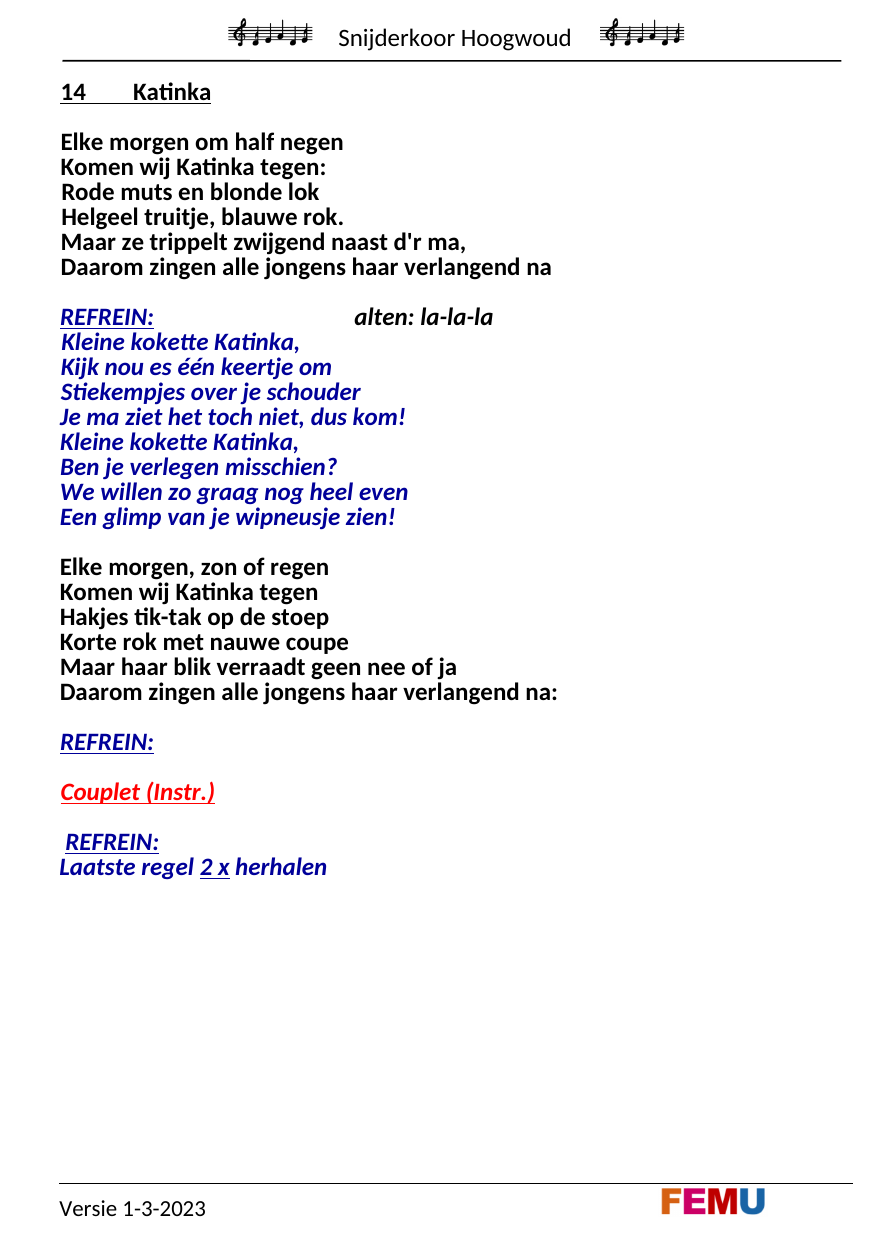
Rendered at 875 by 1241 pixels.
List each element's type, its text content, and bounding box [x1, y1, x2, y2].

text Elke morgen, zon of regen [59, 556, 581, 581]
picture [657, 1186, 768, 1217]
text Stiekempjes over je schouder [61, 381, 603, 406]
text Korte rok met nauwe coupe [59, 631, 581, 656]
text Kleine kokette Katinka, [60, 431, 653, 456]
text Komen wij Katinka tegen: [60, 156, 573, 181]
text Je ma ziet het toch niet, dus kom! [60, 406, 653, 431]
text Laatste regel 2 x herhalen [59, 856, 845, 881]
text 14 Katinka [60, 81, 573, 106]
text Een glimp van je wipneusje zien! [59, 506, 722, 531]
text Couplet (Instr.) [60, 781, 845, 806]
text Hakjes tik-tak op de stoep [59, 606, 581, 631]
text Helgeel truitje, blauwe rok. [61, 206, 562, 231]
text Rode muts en blonde lok [61, 181, 562, 206]
text Daarom zingen alle jongens haar verlangend na: [59, 681, 853, 706]
text Elke morgen om half negen [60, 131, 573, 156]
picture [600, 17, 685, 47]
text REFREIN: [60, 731, 845, 756]
text Kijk nou es één keertje om [61, 356, 603, 381]
text Maar ze trippelt zwijgend naast d'r ma, [60, 231, 846, 256]
text Daarom zingen alle jongens haar verlangend na [60, 256, 846, 281]
picture [228, 17, 313, 47]
text We willen zo graag nog heel even [59, 481, 722, 506]
text Maar haar blik verraadt geen nee of ja [59, 656, 853, 681]
text Ben je verlegen misschien? [60, 456, 845, 481]
text Komen wij Katinka tegen [59, 581, 581, 606]
text Kleine kokette Katinka, [61, 331, 845, 356]
text REFREIN: [59, 831, 845, 856]
text REFREIN: alten: la-la-la [60, 306, 845, 331]
